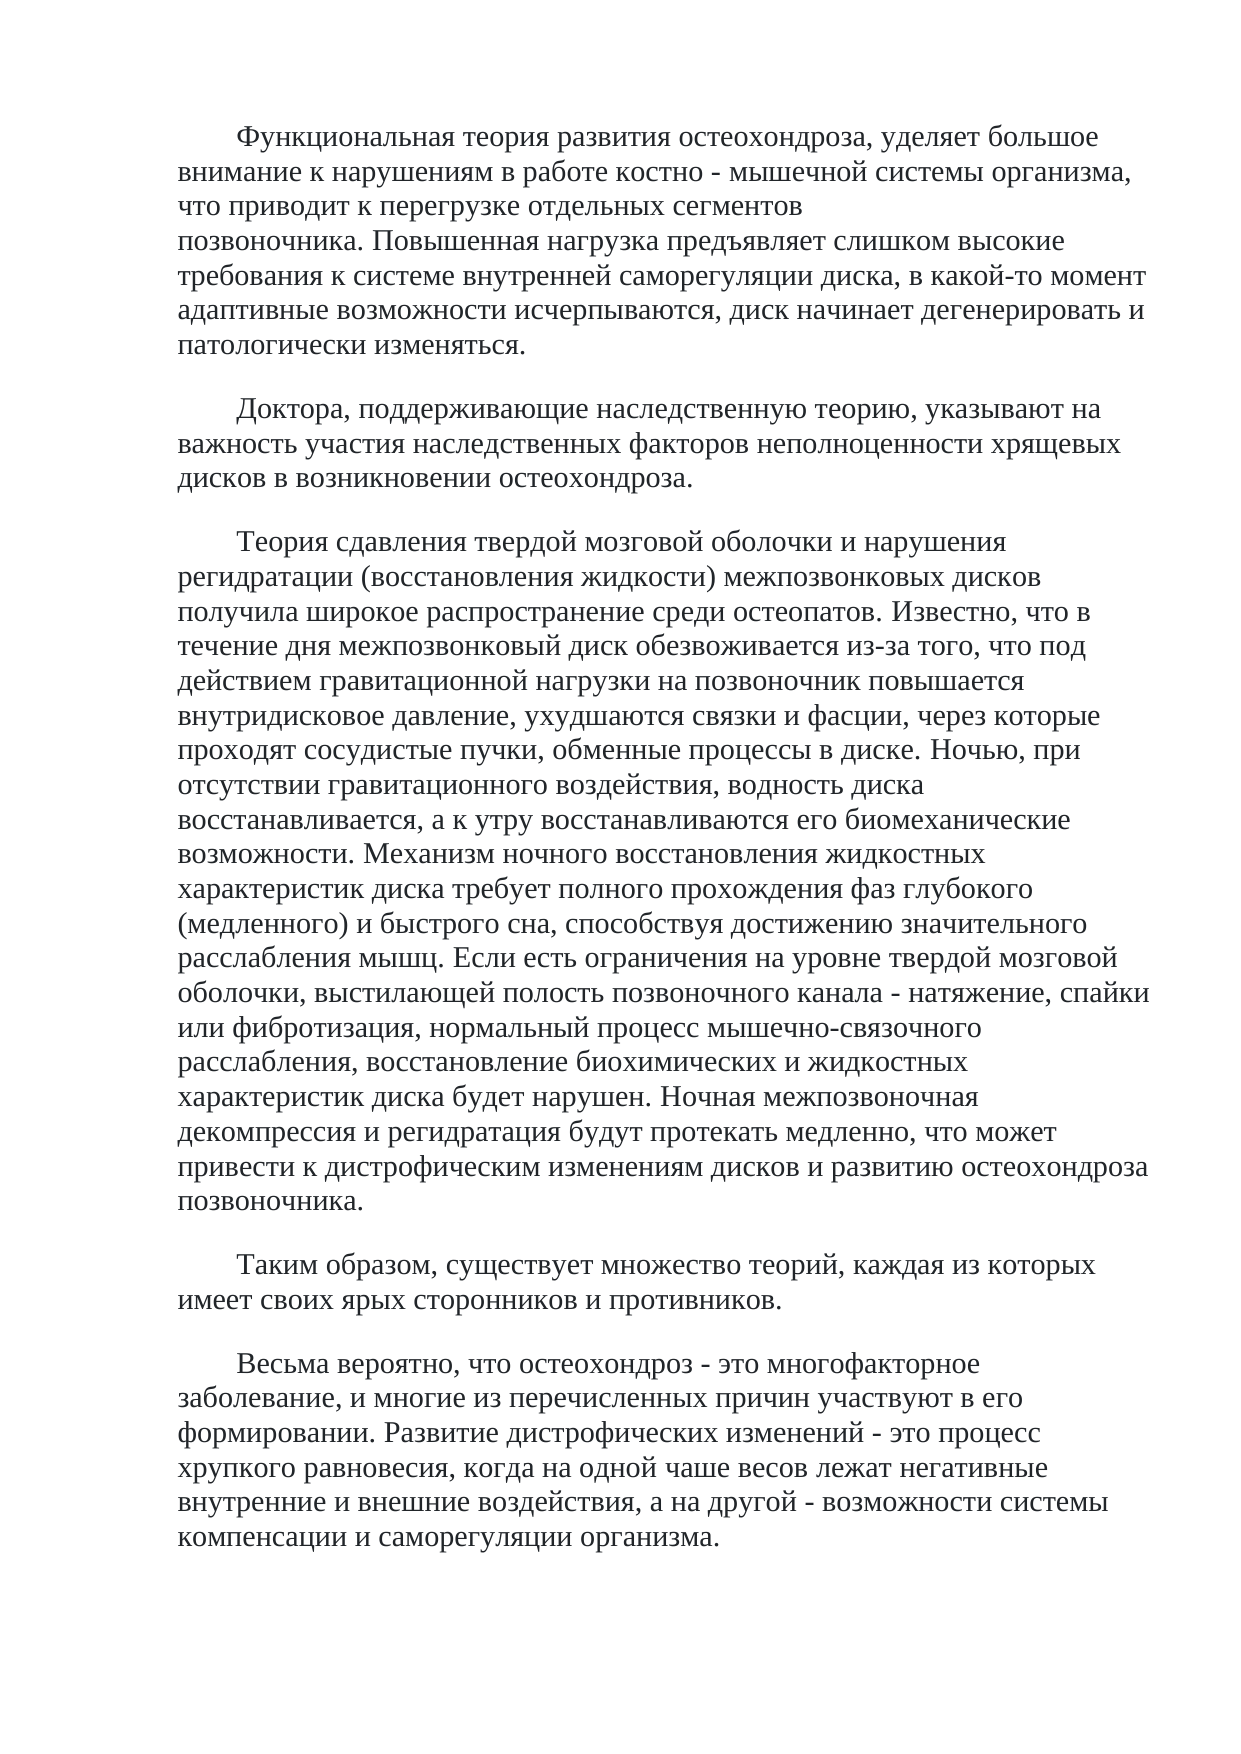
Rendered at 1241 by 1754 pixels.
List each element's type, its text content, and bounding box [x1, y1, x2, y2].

text Таким образом, существует множество теорий, каждая из которых имеет своих ярых сторонников и противников. [177, 1246, 1152, 1316]
text Весьма вероятно, что остеохондроз - это многофакторное заболевание, и многие из перечисленных причин участвуют в его формировании. Развитие дистрофических изменений - это процесс хрупкого равновесия, когда на одной чаше весов лежат негативные внутренние и внешние воздействия, а на другой - возможности системы компенсации и саморегуляции организма. [177, 1345, 1152, 1553]
text Доктора, поддерживающие наследственную теорию, указывают на важность участия наследственных факторов неполноценности хрящевых дисков в возникновении остеохондроза. [177, 390, 1152, 494]
text Функциональная теория развития остеохондроза, уделяет большое внимание к нарушениям в работе костно - мышечной системы организма, что приводит к перегрузке отдельных сегментов позвоночника. Повышенная нагрузка предъявляет слишком высокие требования к системе внутренней саморегуляции диска, в какой-то момент адаптивные возможности исчерпываются, диск начинает дегенерировать и патологически изменяться. [177, 118, 1152, 361]
text Теория сдавления твердой мозговой оболочки и нарушения регидратации (восстановления жидкости) межпозвонковых дисков получила широкое распространение среди остеопатов. Известно, что в течение дня межпозвонковый диск обезвоживается из-за того, что под действием гравитационной нагрузки на позвоночник повышается внутридисковое давление, ухудшаются связки и фасции, через которые проходят сосудистые пучки, обменные процессы в диске. Ночью, при отсутствии гравитационного воздействия, водность диска восстанавливается, а к утру восстанавливаются его биомеханические возможности. Механизм ночного восстановления жидкостных характеристик диска требует полного прохождения фаз глубокого (медленного) и быстрого сна, способствуя достижению значительного расслабления мышц. Если есть ограничения на уровне твердой мозговой оболочки, выстилающей полость позвоночного канала - натяжение, спайки или фибротизация, нормальный процесс мышечно-связочного расслабления, восстановление биохимических и жидкостных характеристик диска будет нарушен. Ночная межпозвоночная декомпрессия и регидратация будут протекать медленно, что может привести к дистрофическим изменениям дисков и развитию остеохондроза позвоночника. [177, 523, 1152, 1217]
